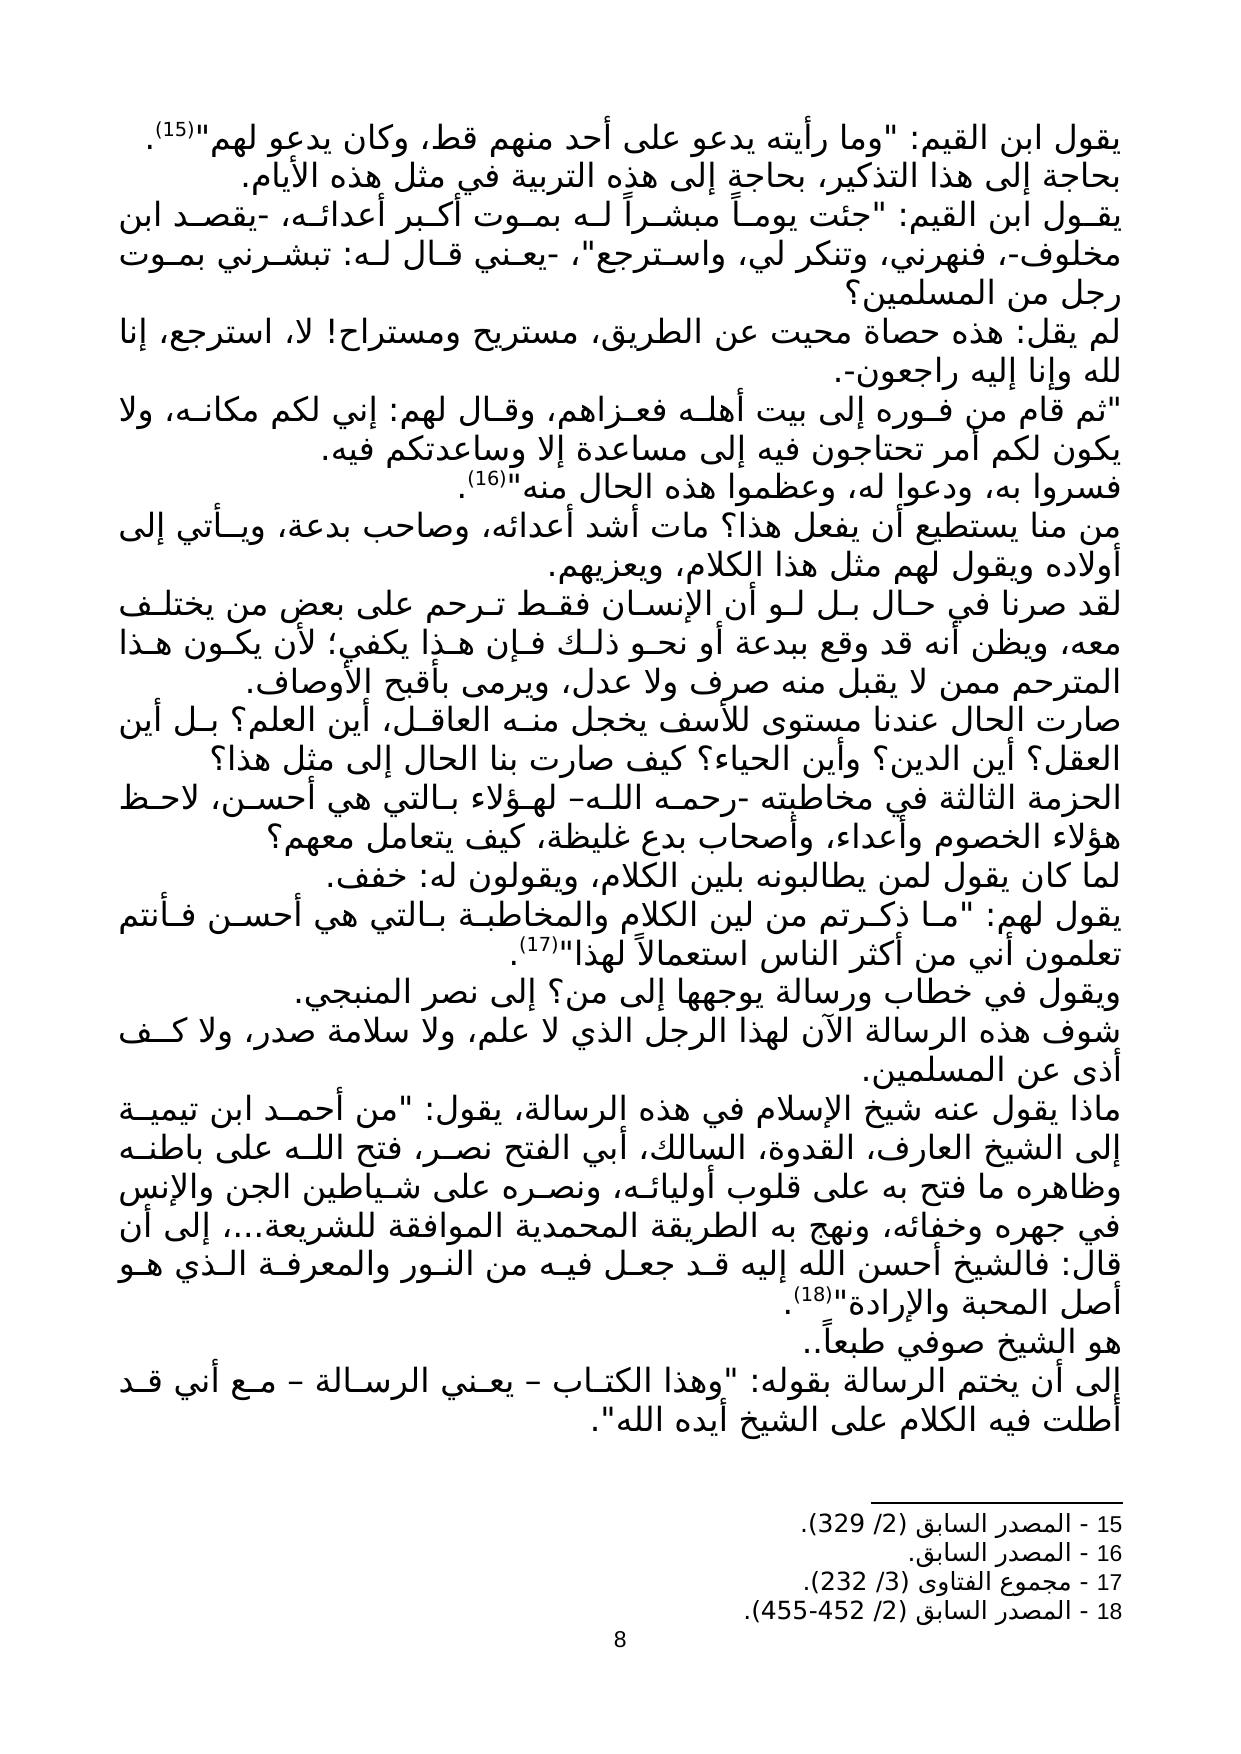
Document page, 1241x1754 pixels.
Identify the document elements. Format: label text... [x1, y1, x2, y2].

text ماذا يقول عنه شيخ الإسلام في هذه الرسالة، يقول: "من أحمد ابن تيمية إلى الشيخ العارف، القدوة، السالك، أبي الفتح نصر، فتح الله على باطنه وظاهره ما فتح به على قلوب أوليائه، ونصره على شياطين الجن والإنس في جهره وخفائه، ونهج به الطريقة المحمدية الموافقة للشريعة...، إلى أن قال: فالشيخ أحسن الله إليه قد جعل فيه من النور والمعرفة الذي هو أصل المحبة والإرادة"(). [118, 1089, 1122, 1323]
text بحاجة إلى هذا التذكير، بحاجة إلى هذه التربية في مثل هذه الأيام. [118, 157, 1122, 196]
text ويقول في خطاب ورسالة يوجهها إلى من؟ إلى نصر المنبجي. [118, 973, 1122, 1012]
text "ثم قام من فوره إلى بيت أهله فعزاهم، وقال لهم: إني لكم مكانه، ولا يكون لكم أمر تحتاجون فيه إلى مساعدة إلا وساعدتكم فيه. [118, 390, 1122, 468]
text يقول لهم: "ما ذكرتم من لين الكلام والمخاطبة بالتي هي أحسن فأنتم تعلمون أني من أكثر الناس استعمالاً لهذا"(). [118, 895, 1122, 973]
text صارت الحال عندنا مستوى للأسف يخجل منه العاقل، أين العلم؟ بل أين العقل؟ أين الدين؟ وأين الحياء؟ كيف صارت بنا الحال إلى مثل هذا؟ [118, 701, 1122, 779]
text إلى أن يختم الرسالة بقوله: "وهذا الكتاب – يعني الرسالة – مع أني قد أطلت فيه الكلام على الشيخ أيده الله". [118, 1361, 1122, 1439]
text فسروا به، ودعوا له، وعظموا هذه الحال منه"(). [118, 468, 1122, 507]
text شوف هذه الرسالة الآن لهذا الرجل الذي لا علم، ولا سلامة صدر، ولا كف أذى عن المسلمين. [118, 1012, 1122, 1089]
text من منا يستطيع أن يفعل هذا؟ مات أشد أعدائه، وصاحب بدعة، ويأتي إلى أولاده ويقول لهم مثل هذا الكلام، ويعزيهم. [118, 507, 1122, 584]
text لما كان يقول لمن يطالبونه بلين الكلام، ويقولون له: خفف. [118, 856, 1122, 895]
text هو الشيخ صوفي طبعاً.. [118, 1323, 1122, 1361]
text يقول ابن القيم: "وما رأيته يدعو على أحد منهم قط، وكان يدعو لهم"(). [118, 118, 1122, 157]
text لم يقل: هذه حصاة محيت عن الطريق، مستريح ومستراح! لا، استرجع، إنا لله وإنا إليه راجعون-. [118, 312, 1122, 390]
text لقد صرنا في حال بل لو أن الإنسان فقط ترحم على بعض من يختلف معه، ويظن أنه قد وقع ببدعة أو نحو ذلك فإن هذا يكفي؛ لأن يكون هذا المترحم ممن لا يقبل منه صرف ولا عدل، ويرمى بأقبح الأوصاف. [118, 584, 1122, 701]
text الحزمة الثالثة في مخاطبته -رحمه الله– لهؤلاء بالتي هي أحسن، لاحظ هؤلاء الخصوم وأعداء، وأصحاب بدع غليظة، كيف يتعامل معهم؟ [118, 779, 1122, 856]
text يقول ابن القيم: "جئت يوماً مبشراً له بموت أكبر أعدائه، -يقصد ابن مخلوف-، فنهرني، وتنكر لي، واسترجع"، -يعني قال له: تبشرني بموت رجل من المسلمين؟ [118, 196, 1122, 312]
